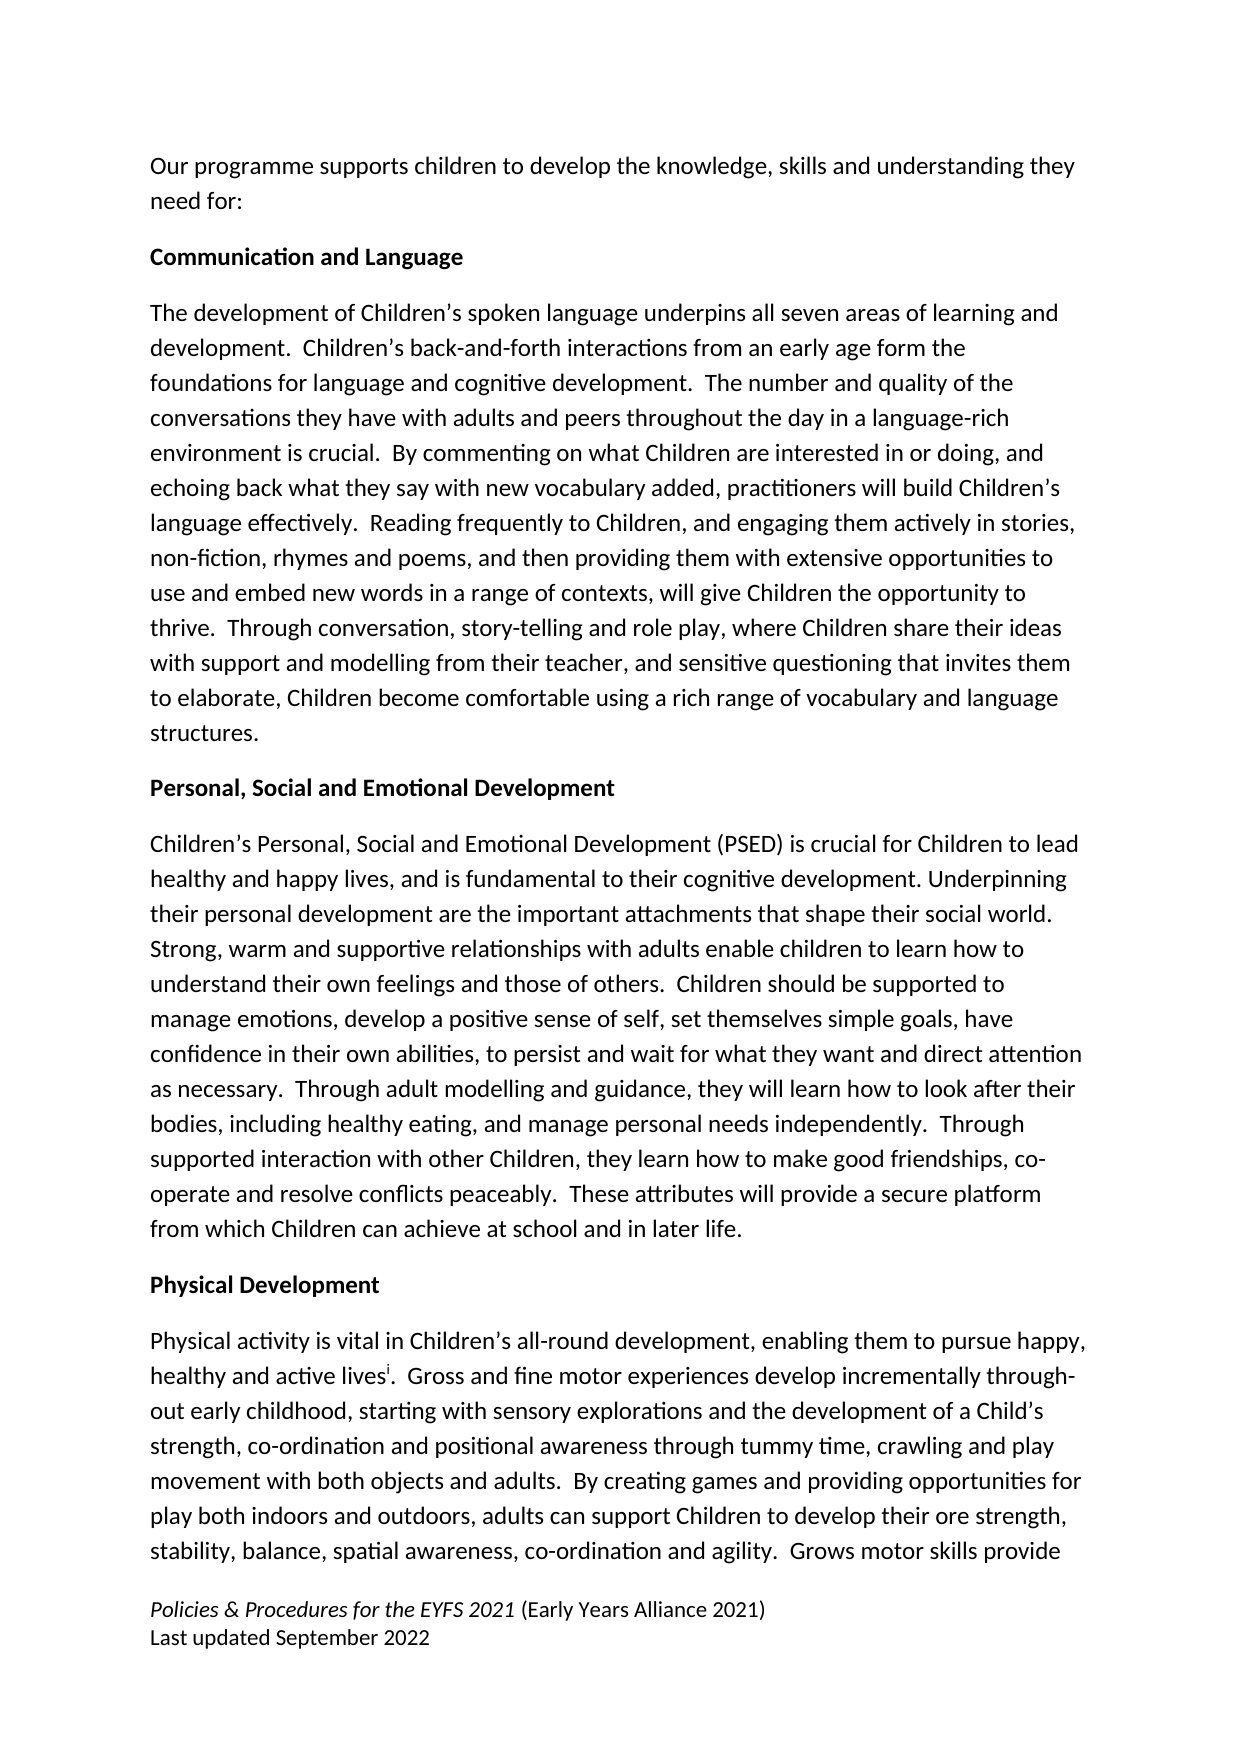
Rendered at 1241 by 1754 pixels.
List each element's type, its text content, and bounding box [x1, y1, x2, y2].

text Physical Development [150, 1269, 1090, 1300]
text Communication and Language [150, 241, 1090, 271]
text Personal, Social and Emotional Development [150, 772, 1090, 803]
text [150, 1325, 1090, 1566]
text Children’s Personal, Social and Emotional Development (PSED) is crucial for Children to lead healthy and happy lives, and is fundamental to their cognitive development. Underpinning their personal development are the important attachments that shape their social world. Strong, warm and supportive relationships with adults enable children to learn how to understand their own feelings and those of others. Children should be supported to manage emotions, develop a positive sense of self, set themselves simple goals, have confidence in their own abilities, to persist and wait for what they want and direct attention as necessary. Through adult modelling and guidance, they will learn how to look after their bodies, including healthy eating, and manage personal needs independently. Through supported interaction with other Children, they learn how to make good friendships, co-operate and resolve conflicts peaceably. These attributes will provide a secure platform from which Children can achieve at school and in later life. [150, 828, 1090, 1244]
text The development of Children’s spoken language underpins all seven areas of learning and development. Children’s back-and-forth interactions from an early age form the foundations for language and cognitive development. The number and quality of the conversations they have with adults and peers throughout the day in a language-rich environment is crucial. By commenting on what Children are interested in or doing, and echoing back what they say with new vocabulary added, practitioners will build Children’s language effectively. Reading frequently to Children, and engaging them actively in stories, non-fiction, rhymes and poems, and then providing them with extensive opportunities to use and embed new words in a range of contexts, will give Children the opportunity to thrive. Through conversation, story-telling and role play, where Children share their ideas with support and modelling from their teacher, and sensitive questioning that invites them to elaborate, Children become comfortable using a rich range of vocabulary and language structures. [150, 297, 1090, 747]
text Our programme supports children to develop the knowledge, skills and understanding they need for: [150, 150, 1090, 216]
